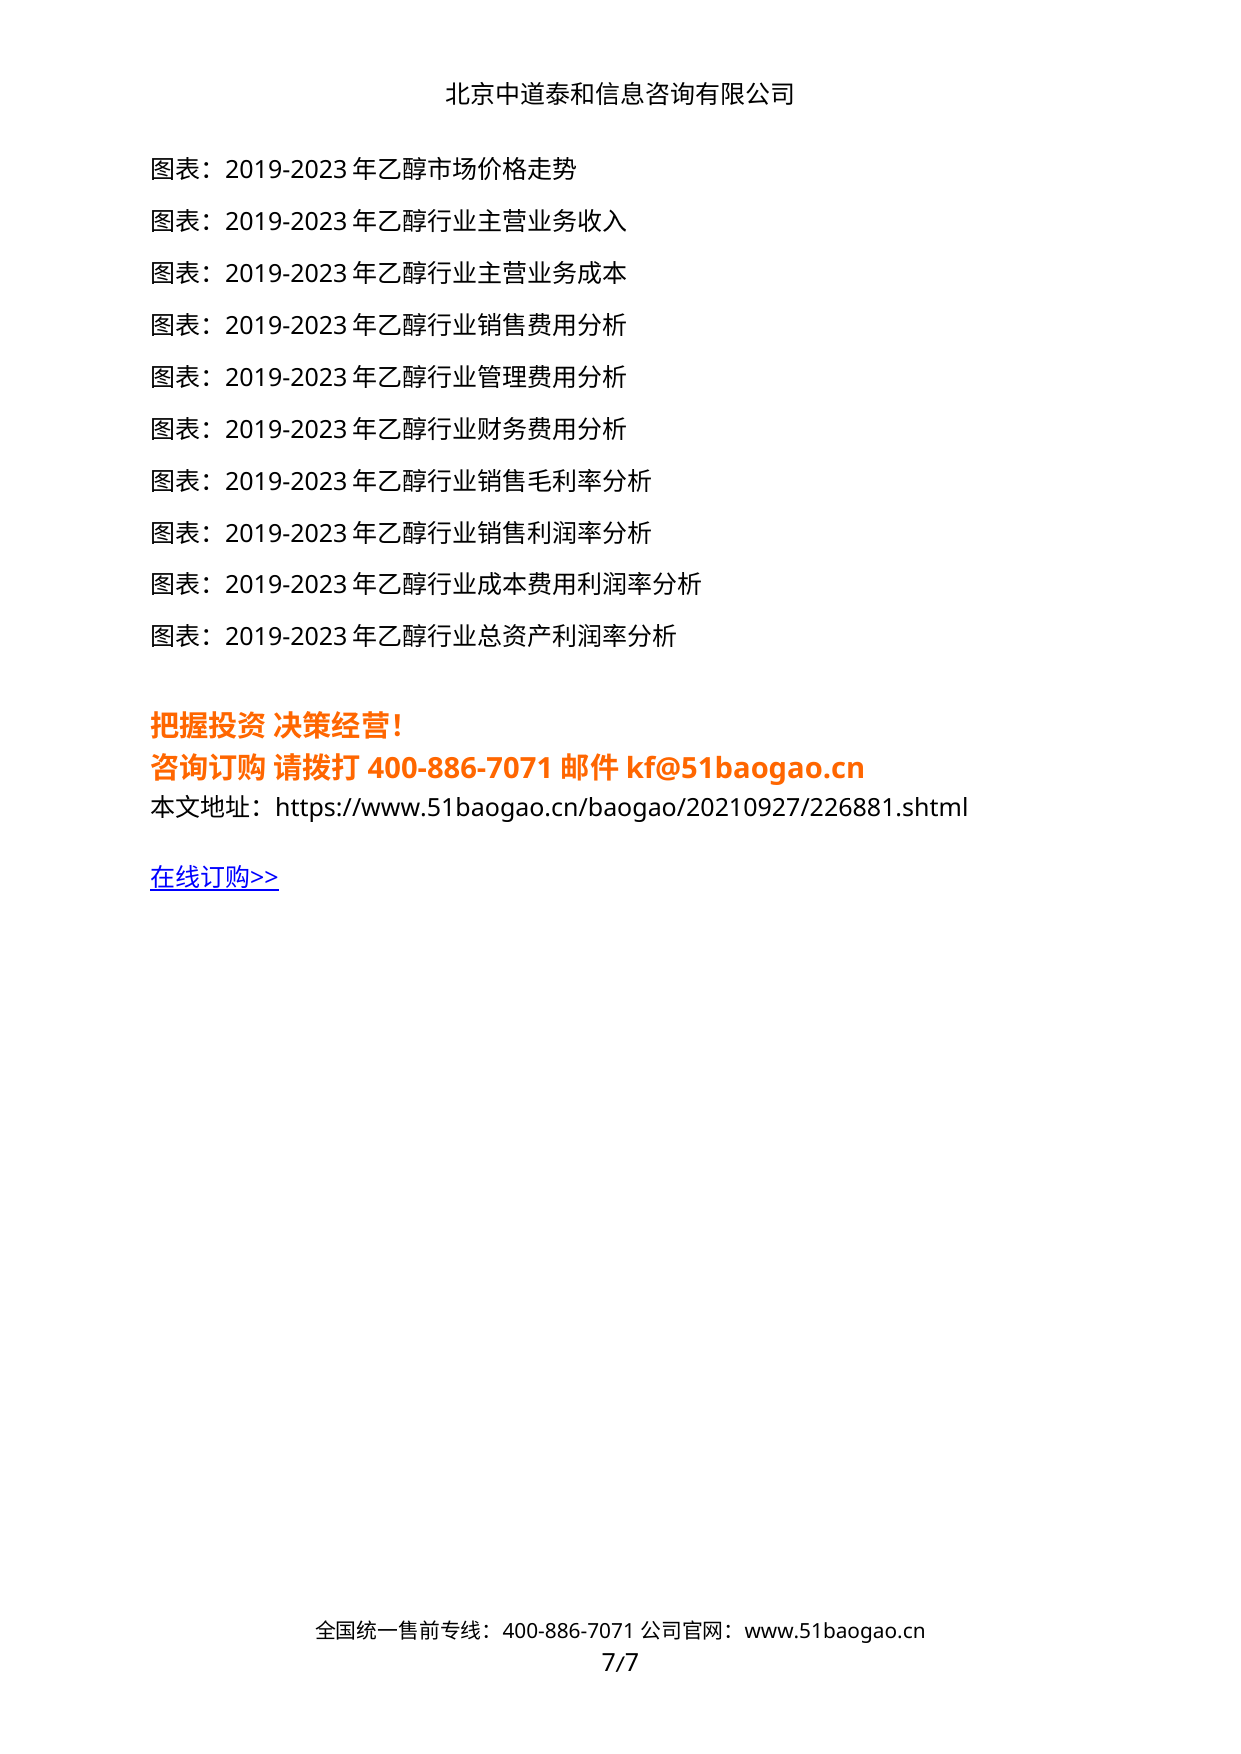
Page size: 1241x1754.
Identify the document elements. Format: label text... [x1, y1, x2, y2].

text 图表：2019-2023年乙醇行业总资产利润率分析 [150, 617, 1090, 653]
text 图表：2019-2023年乙醇行业主营业务成本 [150, 254, 1090, 290]
text 在线订购>> [150, 824, 1090, 894]
text 图表：2019-2023年乙醇行业销售毛利率分析 [150, 461, 1090, 497]
text 图表：2019-2023年乙醇行业管理费用分析 [150, 357, 1090, 394]
text 图表：2019-2023年乙醇行业财务费用分析 [150, 409, 1090, 446]
text 图表：2019-2023年乙醇行业主营业务收入 [150, 202, 1090, 238]
text 图表：2019-2023年乙醇行业成本费用利润率分析 [150, 565, 1090, 601]
text 图表：2019-2023年乙醇行业销售费用分析 [150, 306, 1090, 342]
text 图表：2019-2023年乙醇行业销售利润率分析 [150, 513, 1090, 549]
text 把握投资 决策经营！咨询订购 请拨打 400-886-7071 邮件 kf@51baogao.cn本文地址：https://www.51baogao.cn/baogao/20210927/226881.shtml [150, 669, 1090, 824]
text 图表：2019-2023年乙醇市场价格走势 [150, 150, 1090, 186]
